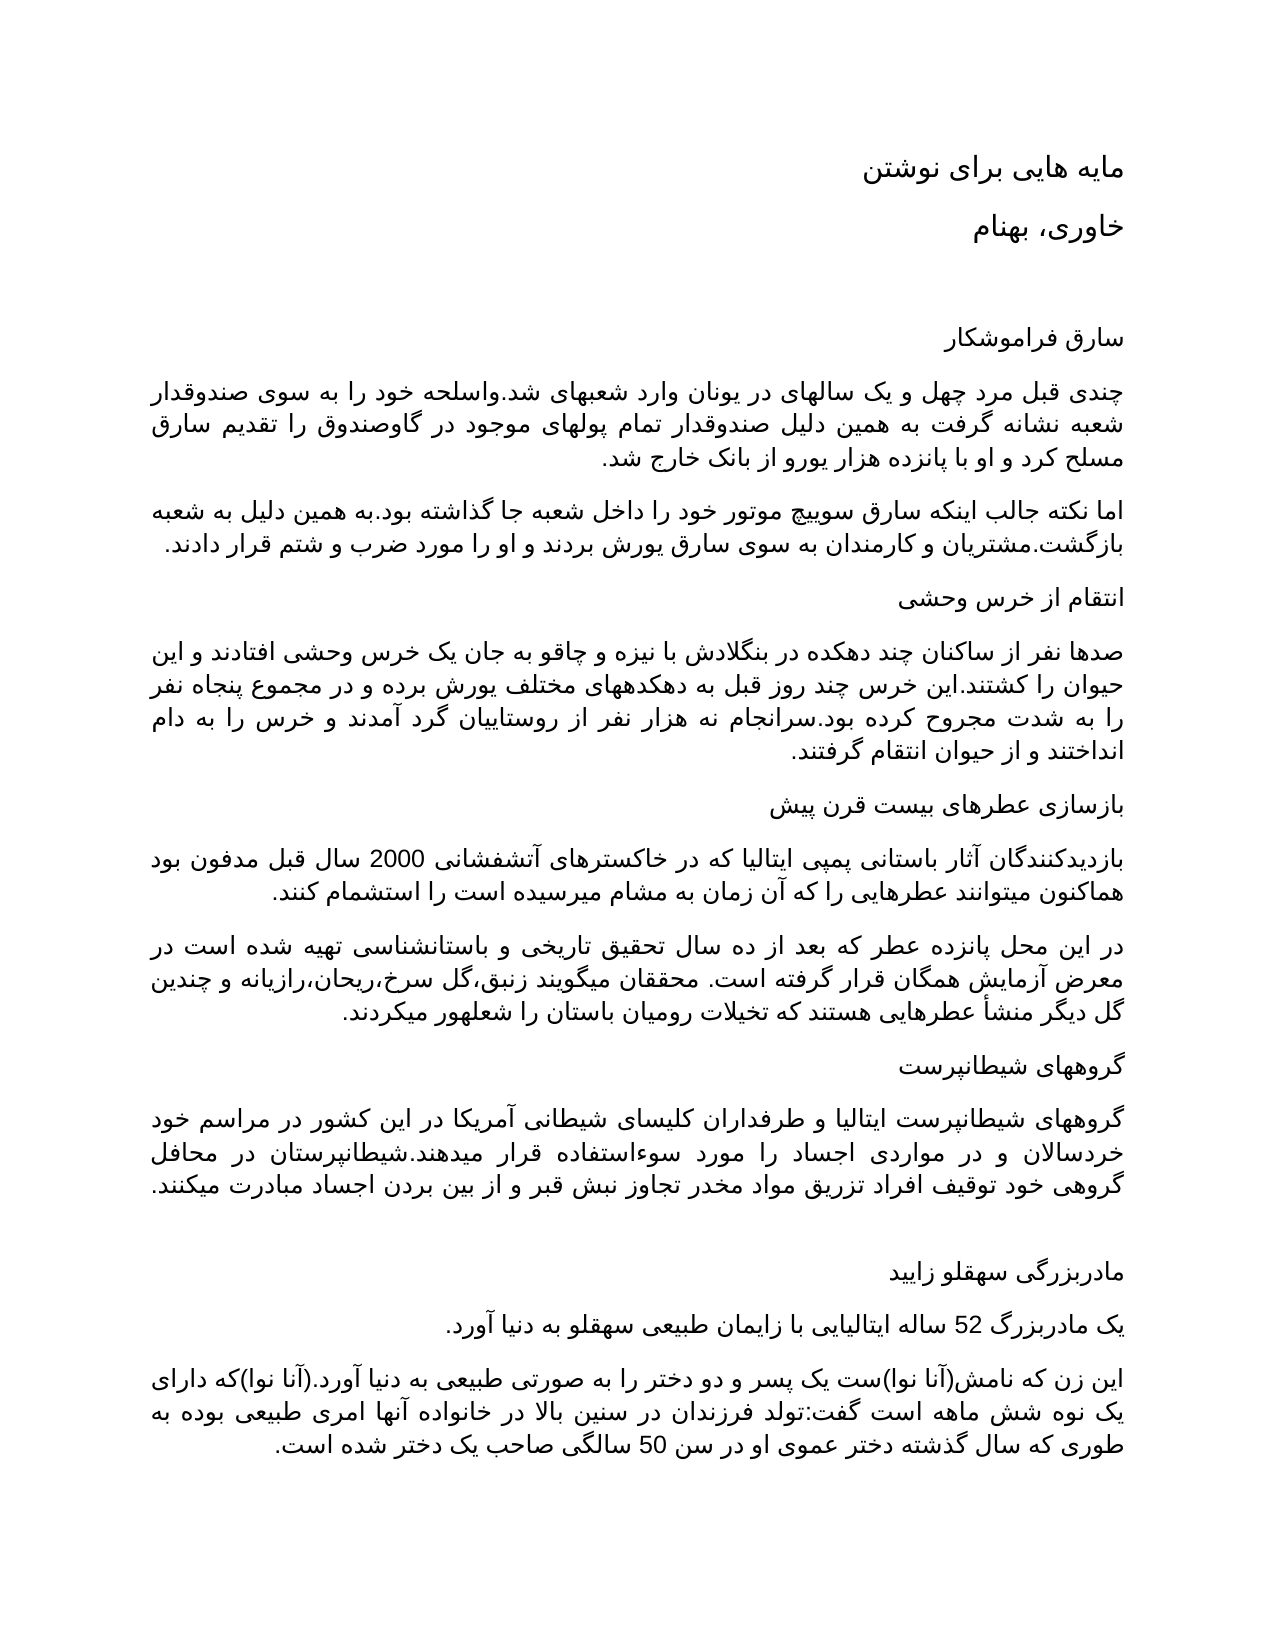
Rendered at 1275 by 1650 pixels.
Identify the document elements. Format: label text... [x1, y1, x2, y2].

text انتقام از خرس وحشی [150, 583, 1125, 612]
text در این محل پانزده عطر که بعد از ده سال‏ تحقیق تاریخی و باستان‏شناسی تهیه شده است‏ در معرض آزمایش همگان قرار گرفته است. محققان می‏گویند زنبق،گل سرخ،ریحان،رازیانه‏ و چندین گل دیگر منشأ عطرهایی هستند که‏ تخیلات رومیان باستان را شعله‏ور می‏کردند. [150, 931, 1125, 1026]
text سارق فراموشکار [150, 323, 1125, 351]
text صدها نفر از ساکنان چند دهکده در بنگلادش‏ با نیزه و چاقو به جان یک خرس وحشی افتادند و این حیوان را کشتند.این خرس چند روز قبل به‏ دهکده‏های مختلف یورش برده و در مجموع پنجاه‏ نفر را به شدت مجروح کرده بود.سرانجام نه هزار نفر از روستاییان گرد آمدند و خرس را به دام انداختند و از حیوان انتقام گرفتند. [150, 637, 1125, 765]
text چندی قبل مرد چهل و یک ساله‏ای در یونان‏ وارد شعبه‏ای شد.واسلحه خود را به سوی‏ صندوق‏دار شعبه نشانه گرفت به همین دلیل‏ صندوق‏دار تمام پولهای موجود در گاوصندوق را تقدیم سارق مسلح کرد و او با پانزده هزار یورو از بانک خارج شد. [150, 376, 1125, 471]
text بازدیدکنندگان آثار باستانی پمپی ایتالیا که در خاکسترهای آتش‏فشانی 2000 سال قبل مدفون‏ بود هم‏اکنون می‏توانند عطرهایی را که آن زمان‏ به مشام می‏رسیده است را استشمام کنند. [150, 844, 1125, 906]
text اما نکته جالب اینکه سارق سوییچ موتور خود را داخل شعبه جا گذاشته بود.به همین دلیل به‏ شعبه بازگشت.مشتریان و کارمندان به سوی سارق‏ یورش بردند و او را مورد ضرب و شتم قرار دادند. [150, 496, 1125, 558]
text گروههای شیطان‏پرست [150, 1051, 1125, 1079]
text یک مادربزرگ 52 ساله ایتالیایی با زایمان‏ طبیعی سه‏قلو به دنیا آورد. [150, 1310, 1125, 1339]
text مادربزرگی سه‏قلو زایید [150, 1256, 1125, 1285]
text گروههای شیطان‏پرست ایتالیا و طرفداران‏ کلیسای شیطانی آمریکا در این کشور در مراسم‏ خود خردسالان و در مواردی اجساد را مورد سوءاستفاده قرار می‏دهند.شیطان‏پرستان در محافل‏ گروهی خود توقیف افراد تزریق مواد مخدر تجاوز نبش قبر و از بین بردن اجساد مبادرت می‏کنند. [150, 1104, 1125, 1231]
text خاوری، بهنام [150, 209, 1125, 243]
text این زن که نامش(آنا نوا)ست یک پسر و دو دختر را به صورتی طبیعی به دنیا آورد.(آنا نوا)که‏ دارای یک نوه شش ماهه است گفت:تولد فرزندان‏ در سنین بالا در خانواده آنها امری طبیعی بوده به‏ طوری که سال گذشته دختر عموی او در سن‏ 50 سالگی صاحب یک دختر شده است. [150, 1364, 1125, 1459]
text بازسازی عطرهای بیست قرن پیش [150, 790, 1125, 819]
text مایه هایی برای نوشتن [150, 150, 1125, 183]
